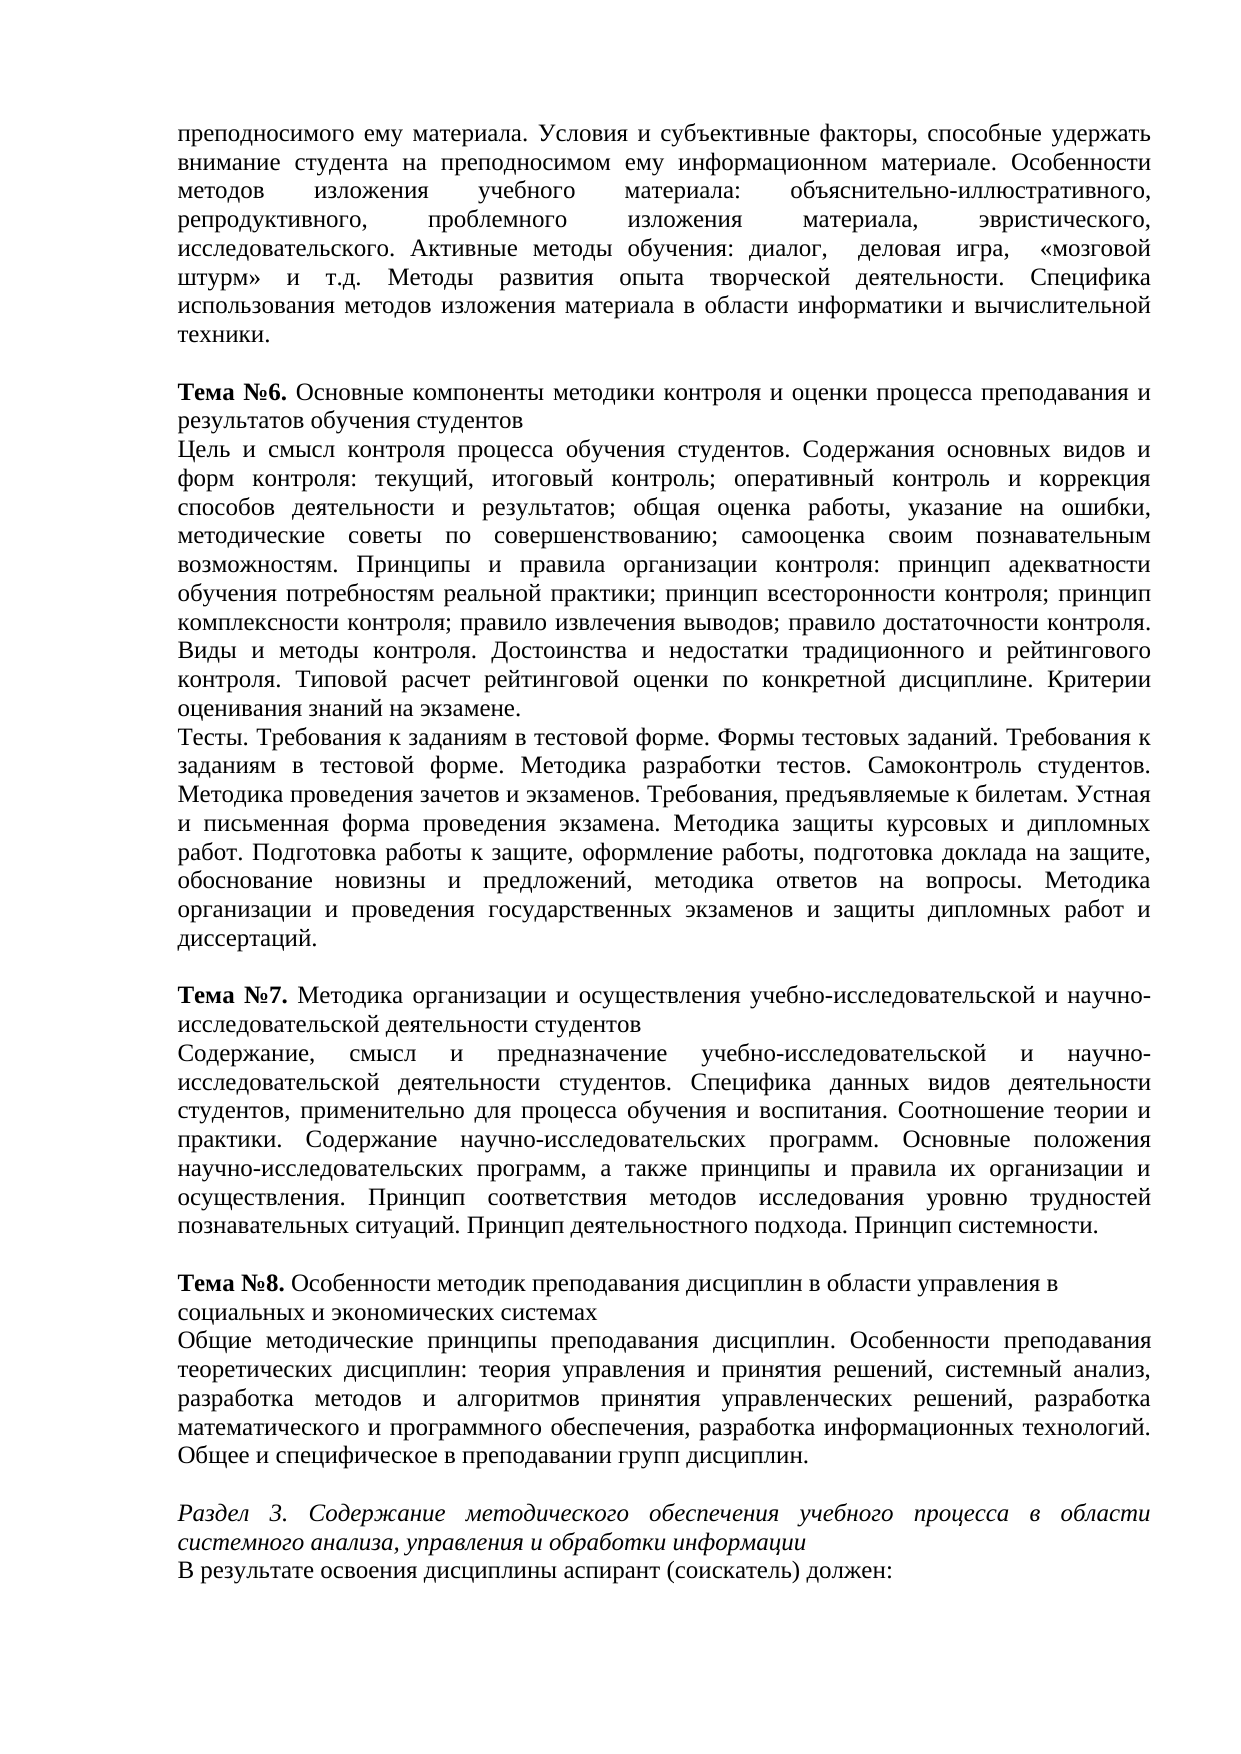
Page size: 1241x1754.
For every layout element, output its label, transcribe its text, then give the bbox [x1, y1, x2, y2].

text Содержание, смысл и предназначение учебно-исследовательской и научно-исследовательской деятельности студентов. Специфика данных видов деятельности студентов, применительно для процесса обучения и воспитания. Соотношение теории и практики. Содержание научно-исследовательских программ. Основные положения научно-исследовательских программ, а также принципы и правила их организации и осуществления. Принцип соответствия методов исследования уровню трудностей познавательных ситуаций. Принцип деятельностного подхода. Принцип системности. [177, 1038, 1152, 1239]
text Тема №7. Методика организации и осуществления учебно-исследовательской и научно-исследовательской деятельности студентов [177, 981, 1152, 1038]
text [177, 118, 1152, 348]
text Общие методические принципы преподавания дисциплин. Особенности преподавания теоретических дисциплин: теория управления и принятия решений, системный анализ, разработка методов и алгоритмов принятия управленческих решений, разработка математического и программного обеспечения, разработка информационных технологий. Общее и специфическое в преподавании групп дисциплин. [177, 1326, 1152, 1469]
text Тема №8. Особенности методик преподавания дисциплин в области управления в социальных и экономических системах [177, 1268, 1152, 1326]
text Тесты. Требования к заданиям в тестовой форме. Формы тестовых заданий. Требования к заданиям в тестовой форме. Методика разработки тестов. Самоконтроль студентов. Методика проведения зачетов и экзаменов. Требования, предъявляемые к билетам. Устная и письменная форма проведения экзамена. Методика защиты курсовых и дипломных работ. Подготовка работы к защите, оформление работы, подготовка доклада на защите, обоснование новизны и предложений, методика ответов на вопросы. Методика организации и проведения государственных экзаменов и защиты дипломных работ и диссертаций. [177, 722, 1152, 952]
text Цель и смысл контроля процесса обучения студентов. Содержания основных видов и форм контроля: текущий, итоговый контроль; оперативный контроль и коррекция способов деятельности и результатов; общая оценка работы, указание на ошибки, методические советы по совершенствованию; самооценка своим познавательным возможностям. Принципы и правила организации контроля: принцип адекватности обучения потребностям реальной практики; принцип всесторонности контроля; принцип комплексности контроля; правило извлечения выводов; правило достаточности контроля. Виды и методы контроля. Достоинства и недостатки традиционного и рейтингового контроля. Типовой расчет рейтинговой оценки по конкретной дисциплине. Критерии оценивания знаний на экзамене. [177, 434, 1152, 722]
text Раздел 3. Содержание методического обеспечения учебного процесса в области системного анализа, управления и обработки информации [177, 1498, 1152, 1556]
text Тема №6. Основные компоненты методики контроля и оценки процесса преподавания и результатов обучения студентов [177, 377, 1152, 434]
text В результате освоения дисциплины аспирант (соискатель) должен: [177, 1556, 1152, 1584]
